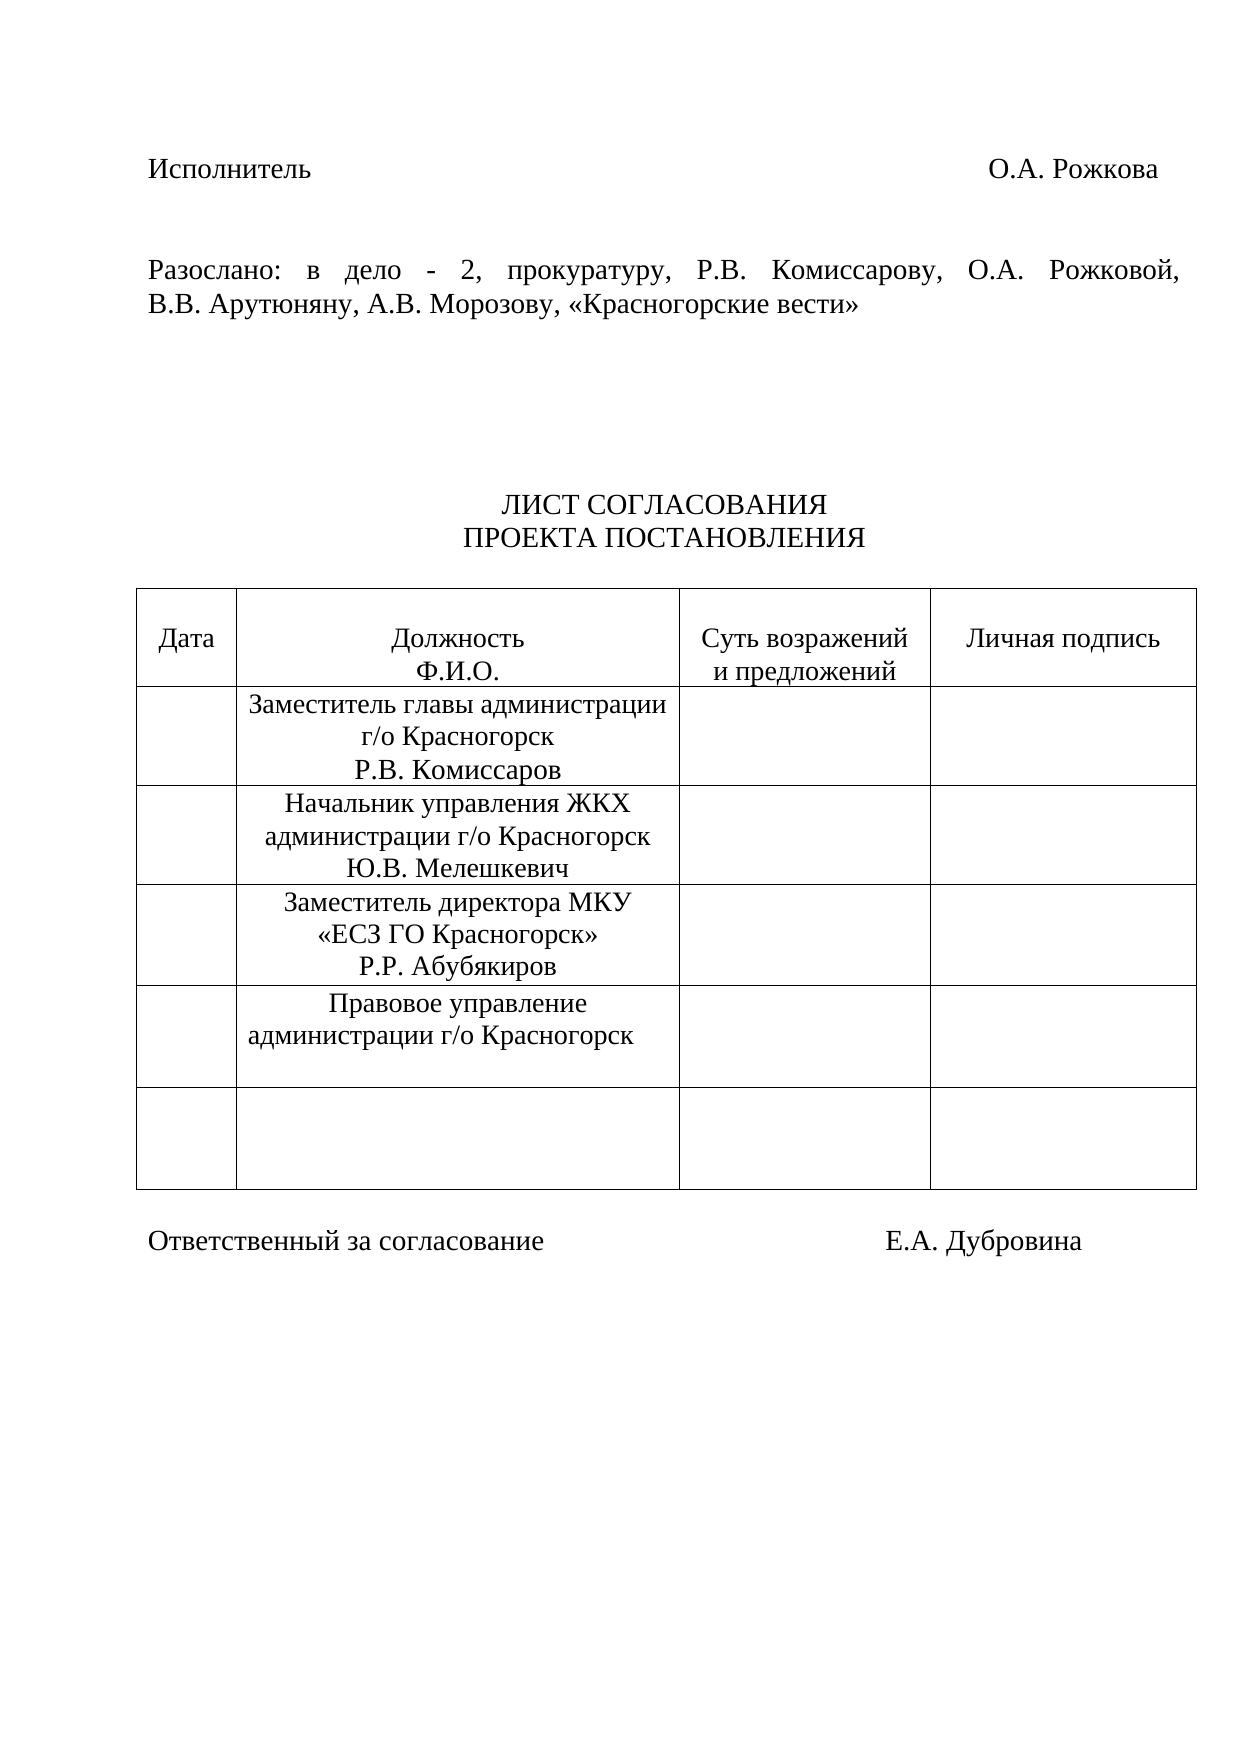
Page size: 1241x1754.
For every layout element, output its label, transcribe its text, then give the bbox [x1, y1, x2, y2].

table_cell Заместитель главы администрации г/о Красногорск Р.В. Комиссаров [237, 687, 679, 785]
table_cell [931, 786, 1196, 883]
table_cell [680, 687, 930, 785]
table_cell Правовое управление администрации г/о Красногорск [237, 986, 679, 1087]
table_header Должность Ф.И.О. [237, 589, 679, 686]
table_cell [137, 1088, 236, 1189]
table_cell [931, 986, 1196, 1087]
table_cell Начальник управления ЖКХ администрации г/о Красногорск Ю.В. Мелешкевич [237, 786, 679, 883]
table_cell [680, 1088, 930, 1189]
table_cell [137, 687, 236, 785]
table_cell [137, 885, 236, 985]
table_cell [137, 786, 236, 883]
text Разослано: в дело - 2, прокуратуру, Р.В. Комиссарову, О.А. Рожковой, В.В. Арутюняну, А.В. Морозову, «Красногорские вести» [148, 252, 1181, 319]
text Ответственный за согласование Е.А. Дубровина [148, 1223, 1181, 1257]
table_cell [931, 687, 1196, 785]
table_cell [680, 786, 930, 883]
table_header Личная подпись [931, 589, 1196, 686]
table_cell [137, 986, 236, 1087]
table_header Суть возражений и предложений [680, 589, 930, 686]
table_header Дата [137, 589, 236, 686]
text ЛИСТ СОГЛАСОВАНИЯ [148, 487, 1181, 521]
table_cell [931, 1088, 1196, 1189]
table_cell [931, 885, 1196, 985]
table_cell [237, 1088, 679, 1189]
table_cell [680, 885, 930, 985]
table_cell [680, 986, 930, 1087]
text ПРОЕКТА ПОСТАНОВЛЕНИЯ [148, 521, 1181, 554]
table_cell Заместитель директора МКУ «ЕСЗ ГО Красногорск» Р.Р. Абубякиров [237, 885, 679, 985]
text Исполнитель О.А. Рожкова [148, 152, 1181, 185]
